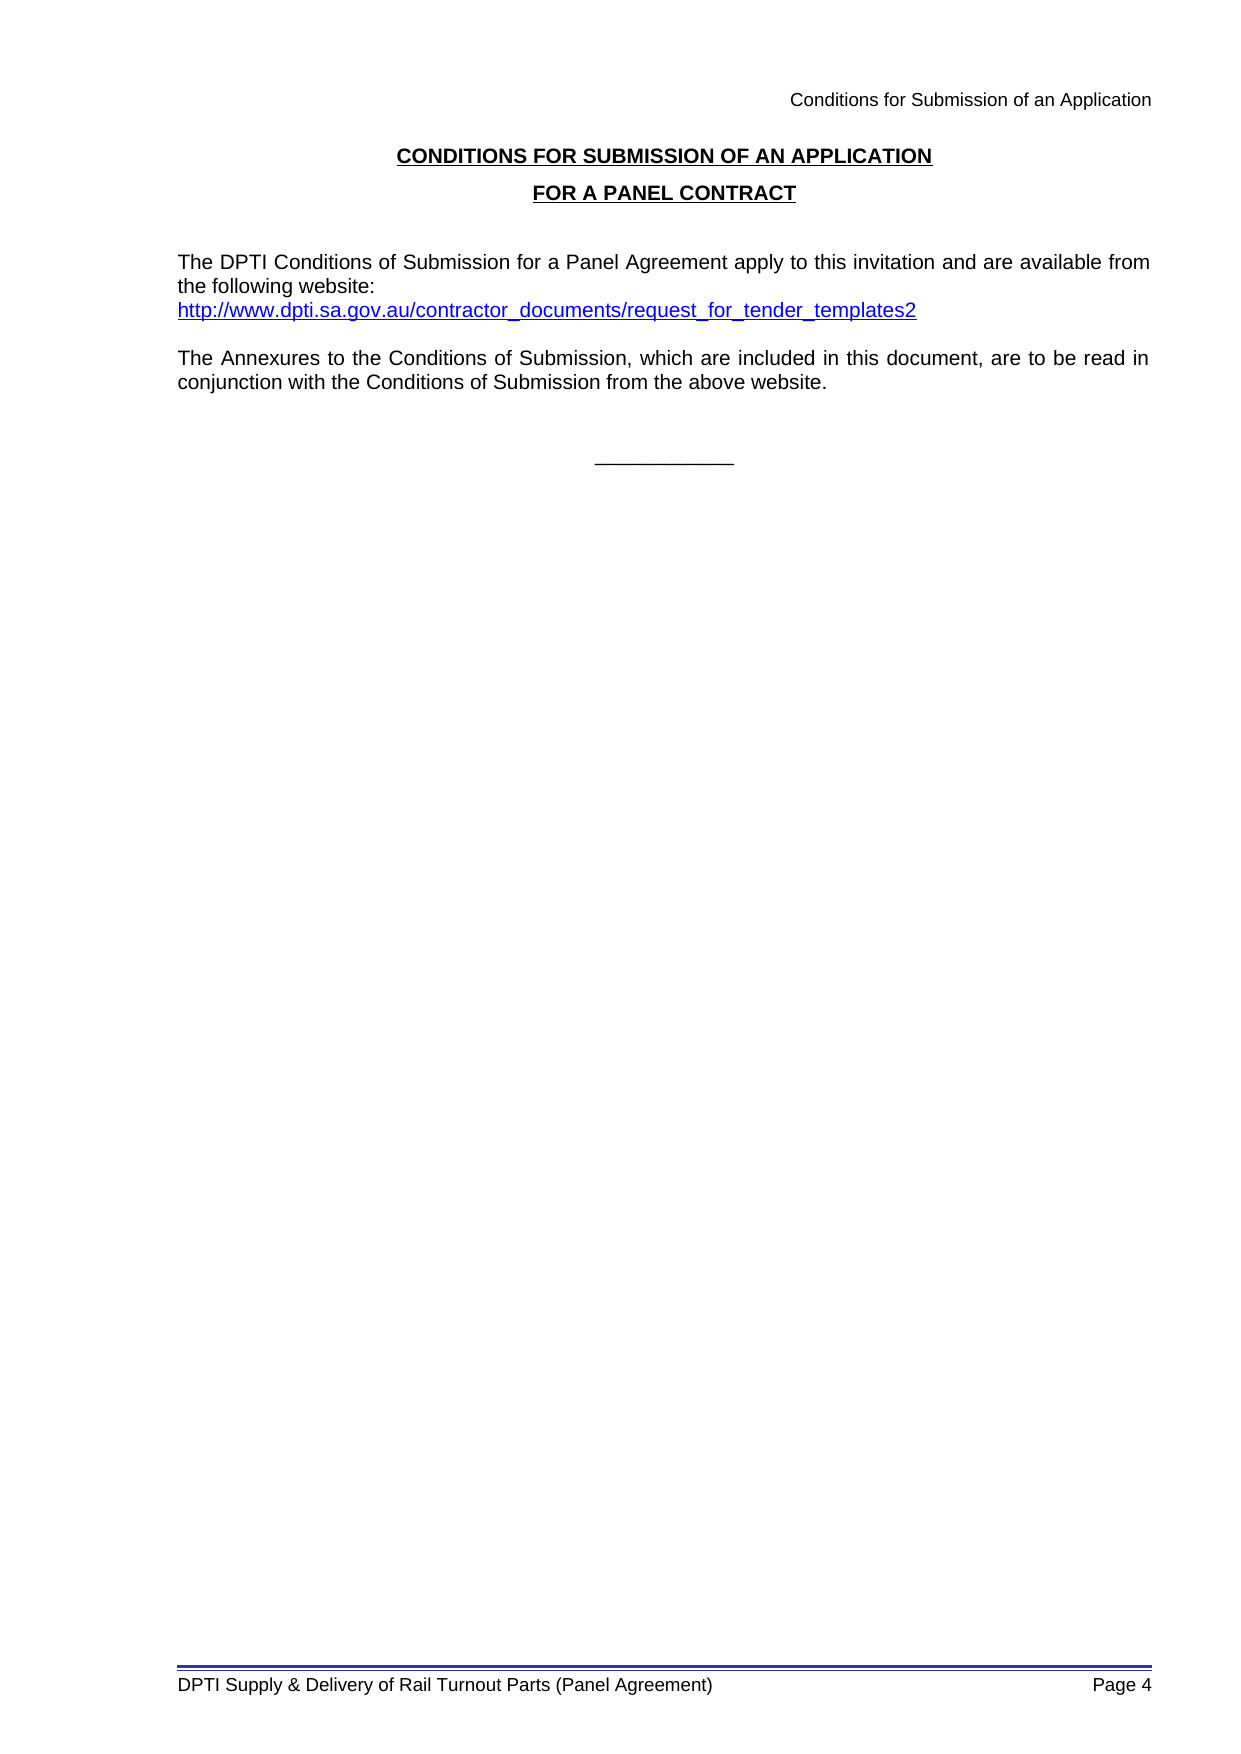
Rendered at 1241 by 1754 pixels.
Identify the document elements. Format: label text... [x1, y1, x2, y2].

text The DPTI Conditions of Submission for a Panel Agreement apply to this invitation and are available from the following website: [177, 250, 1152, 298]
text ____________ [177, 442, 1152, 466]
text The Annexures to the Conditions of Submission, which are included in this document, are to be read in conjunction with the Conditions of Submission from the above website. [177, 346, 1152, 394]
text CONDITIONS FOR SUBMISSION OF AN APPLICATION [177, 144, 1152, 168]
text http://www.dpti.sa.gov.au/contractor_documents/request_for_tender_templates2 [177, 298, 1152, 322]
text FOR A PANEL CONTRACT [177, 181, 1152, 205]
